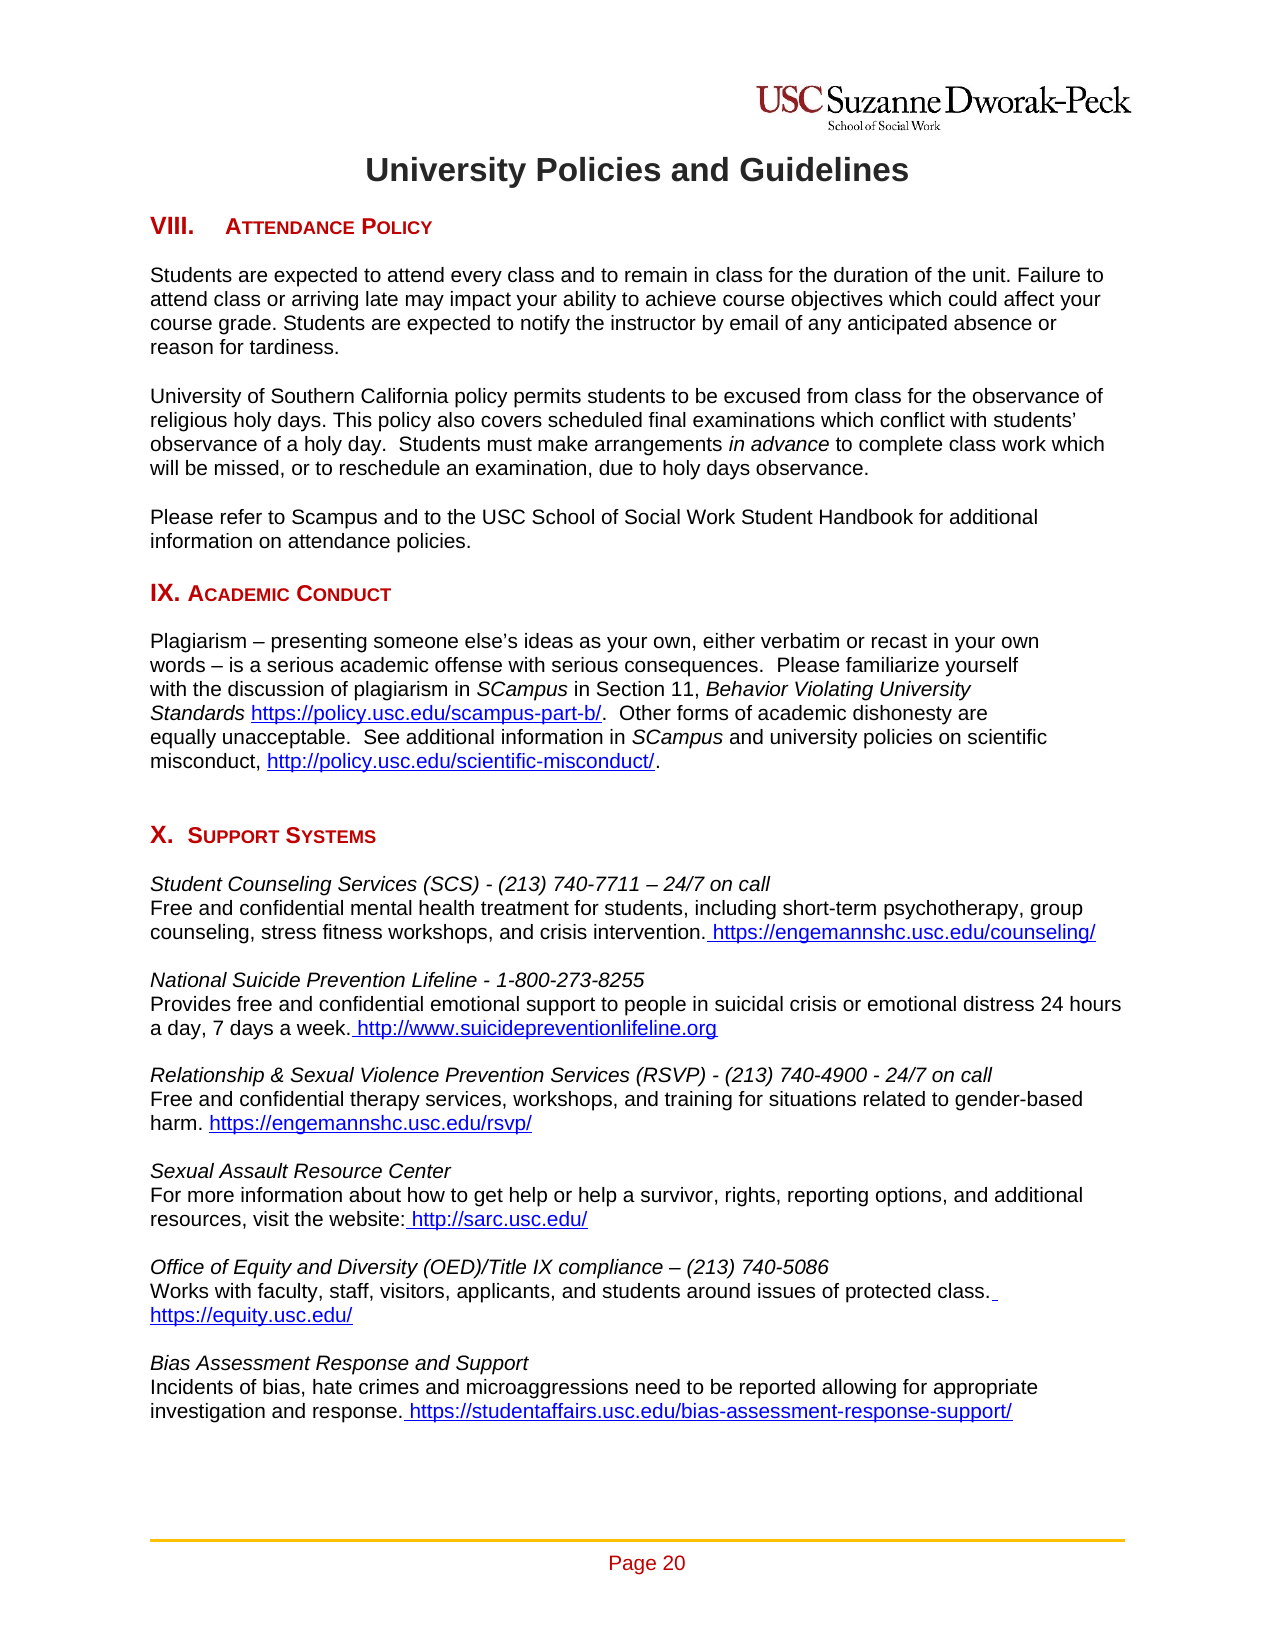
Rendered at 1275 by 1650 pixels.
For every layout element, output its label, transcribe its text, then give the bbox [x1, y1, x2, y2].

text Free and confidential therapy services, workshops, and training for situations related to gender-based harm. https://engemannshc.usc.edu/rsvp/ [150, 1087, 1125, 1135]
text Bias Assessment Response and Support [150, 1351, 1125, 1375]
text Provides free and confidential emotional support to people in suicidal crisis or emotional distress 24 hours a day, 7 days a week. http://www.suicidepreventionlifeline.org [150, 991, 1125, 1039]
text University of Southern California policy permits students to be excused from class for the observance of religious holy days. This policy also covers scheduled final examinations which conflict with students’ observance of a holy day. Students must make arrangements in advance to complete class work which will be missed, or to reschedule an examination, due to holy days observance. [150, 384, 1125, 480]
text Plagiarism – presenting someone else’s ideas as your own, either verbatim or recast in your own words – is a serious academic offense with serious consequences. Please familiarize yourself with the discussion of plagiarism in SCampus in Section 11, Behavior Violating University Standards https://policy.usc.edu/scampus-part-b/. Other forms of academic dishonesty are equally unacceptable. See additional information in SCampus and university policies on scientific misconduct, http://policy.usc.edu/scientific-misconduct/. [150, 629, 1050, 773]
text Works with faculty, staff, visitors, applicants, and students around issues of protected class. https://equity.usc.edu/ [150, 1279, 1125, 1327]
subtitle Support Systems [150, 820, 1125, 849]
text Free and confidential mental health treatment for students, including short-term psychotherapy, group counseling, stress fitness workshops, and crisis intervention. https://engemannshc.usc.edu/counseling/ [150, 896, 1125, 943]
text For more information about how to get help or help a survivor, rights, reporting options, and additional resources, visit the website: http://sarc.usc.edu/ [150, 1183, 1125, 1231]
text Office of Equity and Diversity (OED)/Title IX compliance – (213) 740-5086 [150, 1255, 1125, 1279]
text Incidents of bias, hate crimes and microaggressions need to be reported allowing for appropriate investigation and response. https://studentaffairs.usc.edu/bias-assessment-response-support/ [150, 1375, 1125, 1423]
text Students are expected to attend every class and to remain in class for the duration of the unit. Failure to attend class or arriving late may impact your ability to achieve course objectives which could affect your course grade. Students are expected to notify the instructor by email of any anticipated absence or reason for tardiness. [150, 263, 1125, 359]
subtitle Attendance Policy [150, 211, 1125, 240]
text Student Counseling Services (SCS) - (213) 740-7711 – 24/7 on call [150, 872, 1125, 896]
subtitle Academic Conduct [150, 578, 1125, 606]
text Relationship & Sexual Violence Prevention Services (RSVP) - (213) 740-4900 - 24/7 on call [150, 1063, 1125, 1087]
text National Suicide Prevention Lifeline - 1-800-273-8255 [150, 967, 1125, 991]
picture [750, 75, 1144, 138]
text Sexual Assault Resource Center [150, 1159, 1125, 1183]
text Please refer to Scampus and to the USC School of Social Work Student Handbook for additional information on attendance policies. [150, 505, 1125, 553]
text University Policies and Guidelines [150, 150, 1125, 188]
